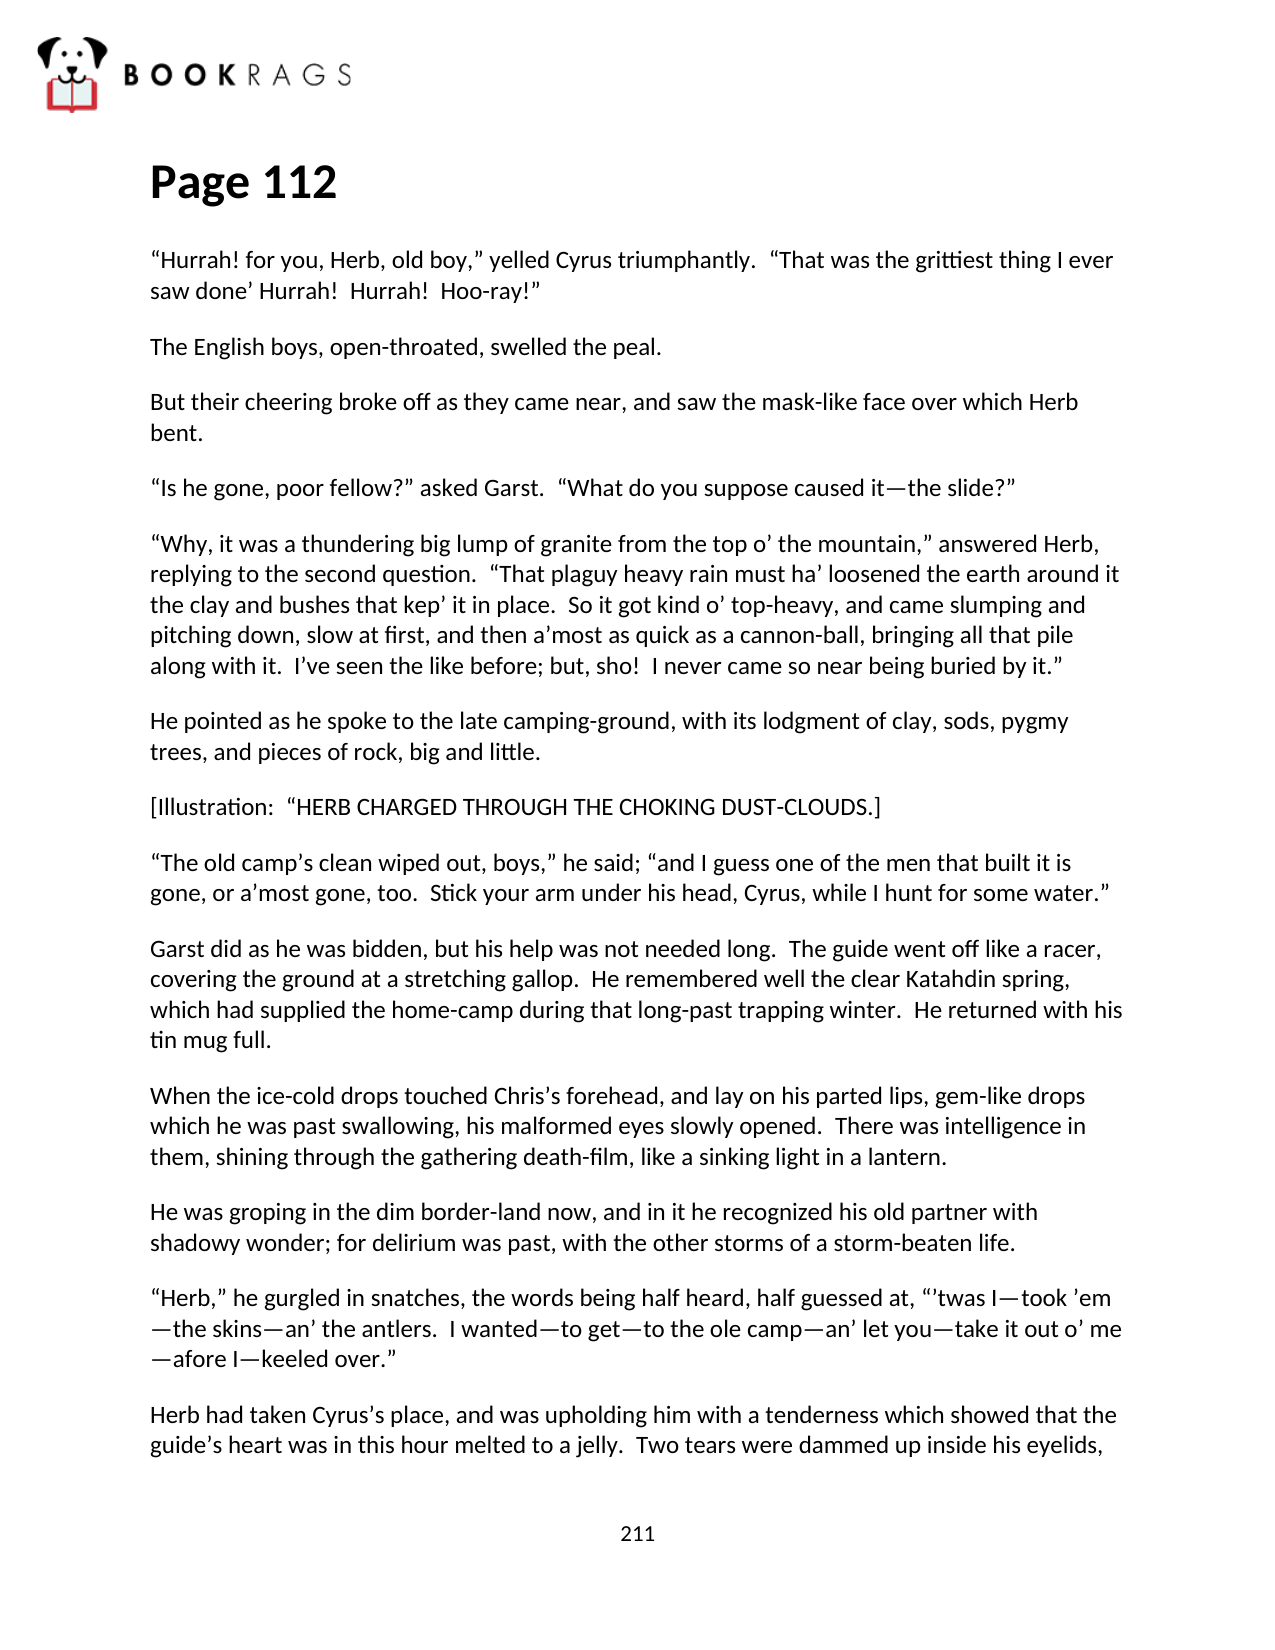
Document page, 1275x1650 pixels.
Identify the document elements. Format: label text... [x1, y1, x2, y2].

text When the ice-cold drops touched Chris’s forehead, and lay on his parted lips, gem-like drops which he was past swallowing, his malformed eyes slowly opened. There was intelligence in them, shining through the gathering death-film, like a sinking light in a lantern. [150, 1080, 1125, 1172]
text Garst did as he was bidden, but his help was not needed long. The guide went off like a racer, covering the ground at a stretching gallop. He remembered well the clear Katahdin spring, which had supplied the home-camp during that long-past trapping winter. He returned with his tin mug full. [150, 933, 1125, 1055]
text “Hurrah! for you, Herb, old boy,” yelled Cyrus triumphantly. “That was the grittiest thing I ever saw done’ Hurrah! Hurrah! Hoo-ray!” [150, 244, 1125, 306]
text [Illustration: “HERB CHARGED THROUGH THE CHOKING DUST-CLOUDS.] [150, 791, 1125, 822]
text “The old camp’s clean wiped out, boys,” he said; “and I guess one of the men that built it is gone, or a’most gone, too. Stick your arm under his head, Cyrus, while I hunt for some water.” [150, 847, 1125, 908]
text But their cheering broke off as they came near, and saw the mask-like face over which Herb bent. [150, 386, 1125, 447]
text He was groping in the dim border-land now, and in it he recognized his old partner with shadowy wonder; for delirium was past, with the other storms of a storm-beaten life. [150, 1197, 1125, 1258]
picture [37, 37, 351, 113]
text “Why, it was a thundering big lump of granite from the top o’ the mountain,” answered Herb, replying to the second question. “That plaguy heavy rain must ha’ loosened the earth around it the clay and bushes that kep’ it in place. So it got kind o’ top-heavy, and came slumping and pitching down, slow at first, and then a’most as quick as a cannon-ball, bringing all that pile along with it. I’ve seen the like before; but, sho! I never came so near being buried by it.” [150, 528, 1125, 680]
text He pointed as he spoke to the late camping-ground, with its lodgment of clay, sods, pygmy trees, and pieces of rock, big and little. [150, 705, 1125, 766]
text The English boys, open-throated, swelled the peal. [150, 331, 1125, 361]
text “Is he gone, poor fellow?” asked Garst. “What do you suppose caused it—­the slide?” [150, 472, 1125, 503]
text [150, 1399, 1125, 1460]
text “Herb,” he gurgled in snatches, the words being half heard, half guessed at, “’twas I—­took ’em—­the skins—­an’ the antlers. I wanted—­to get—­to the ole camp—­an’ let you—­take it out o’ me—­afore I—­keeled over.” [150, 1283, 1125, 1374]
text Page 112 [150, 150, 1125, 211]
